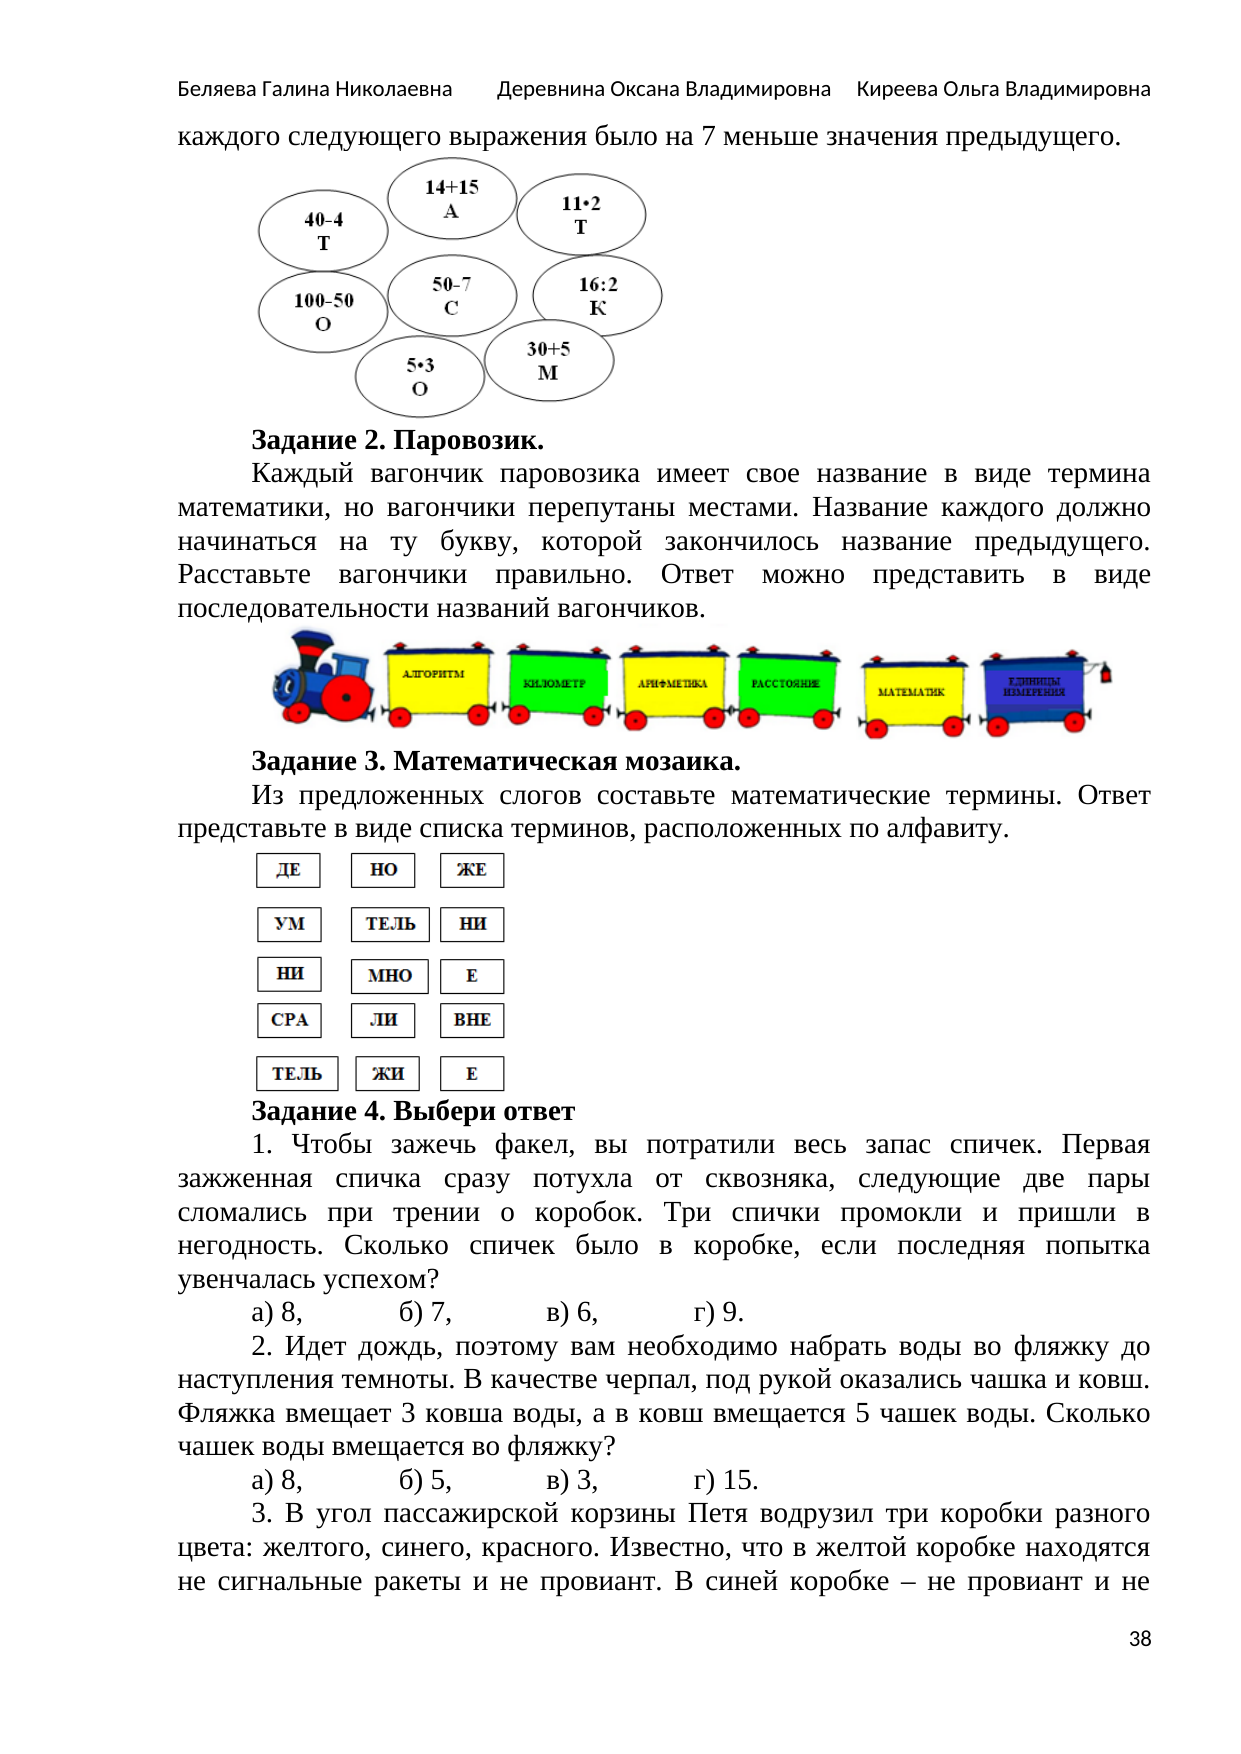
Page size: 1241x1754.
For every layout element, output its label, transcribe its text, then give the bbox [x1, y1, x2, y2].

text 1. Чтобы зажечь факел, вы потратили весь запас спичек. Первая зажженная спичка сразу потухла от сквозняка, следующие две пары сломались при трении о коробок. Три спички промокли и пришли в негодность. Сколько спичек было в коробке, если последняя попытка увенчалась успехом? [177, 1127, 1152, 1294]
text Задание 3. Математическая мозаика. [177, 743, 1152, 777]
text а) 8, б) 5, в) 3, г) 15. [177, 1462, 1152, 1496]
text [177, 1496, 1152, 1596]
picture [251, 844, 512, 1093]
text Из предложенных слогов составьте математические термины. Ответ представьте в виде списка терминов, расположенных по алфавиту. [177, 777, 1152, 844]
text Задание 4. Выбери ответ [177, 1093, 1152, 1127]
text а) 8, б) 7, в) 6, г) 9. [177, 1294, 1152, 1328]
text Каждый вагончик паровозика имеет свое название в виде термина математики, но вагончики перепутаны местами. Название каждого должно начинаться на ту букву, которой закончилось название предыдущего. Расставьте вагончики правильно. Ответ можно представить в виде последовательности названий вагончиков. [177, 456, 1152, 623]
text Задание 2. Паровозик. [177, 422, 1152, 456]
text 2. Идет дождь, поэтому вам необходимо набрать воды во фляжку до наступления темноты. В качестве черпал, под рукой оказались чашка и ковш. Фляжка вмещает 3 ковша воды, а в ковш вмещается 5 чашек воды. Сколько чашек воды вмещается во фляжку? [177, 1328, 1152, 1462]
picture [251, 623, 1127, 744]
picture [251, 151, 668, 422]
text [177, 118, 1152, 152]
